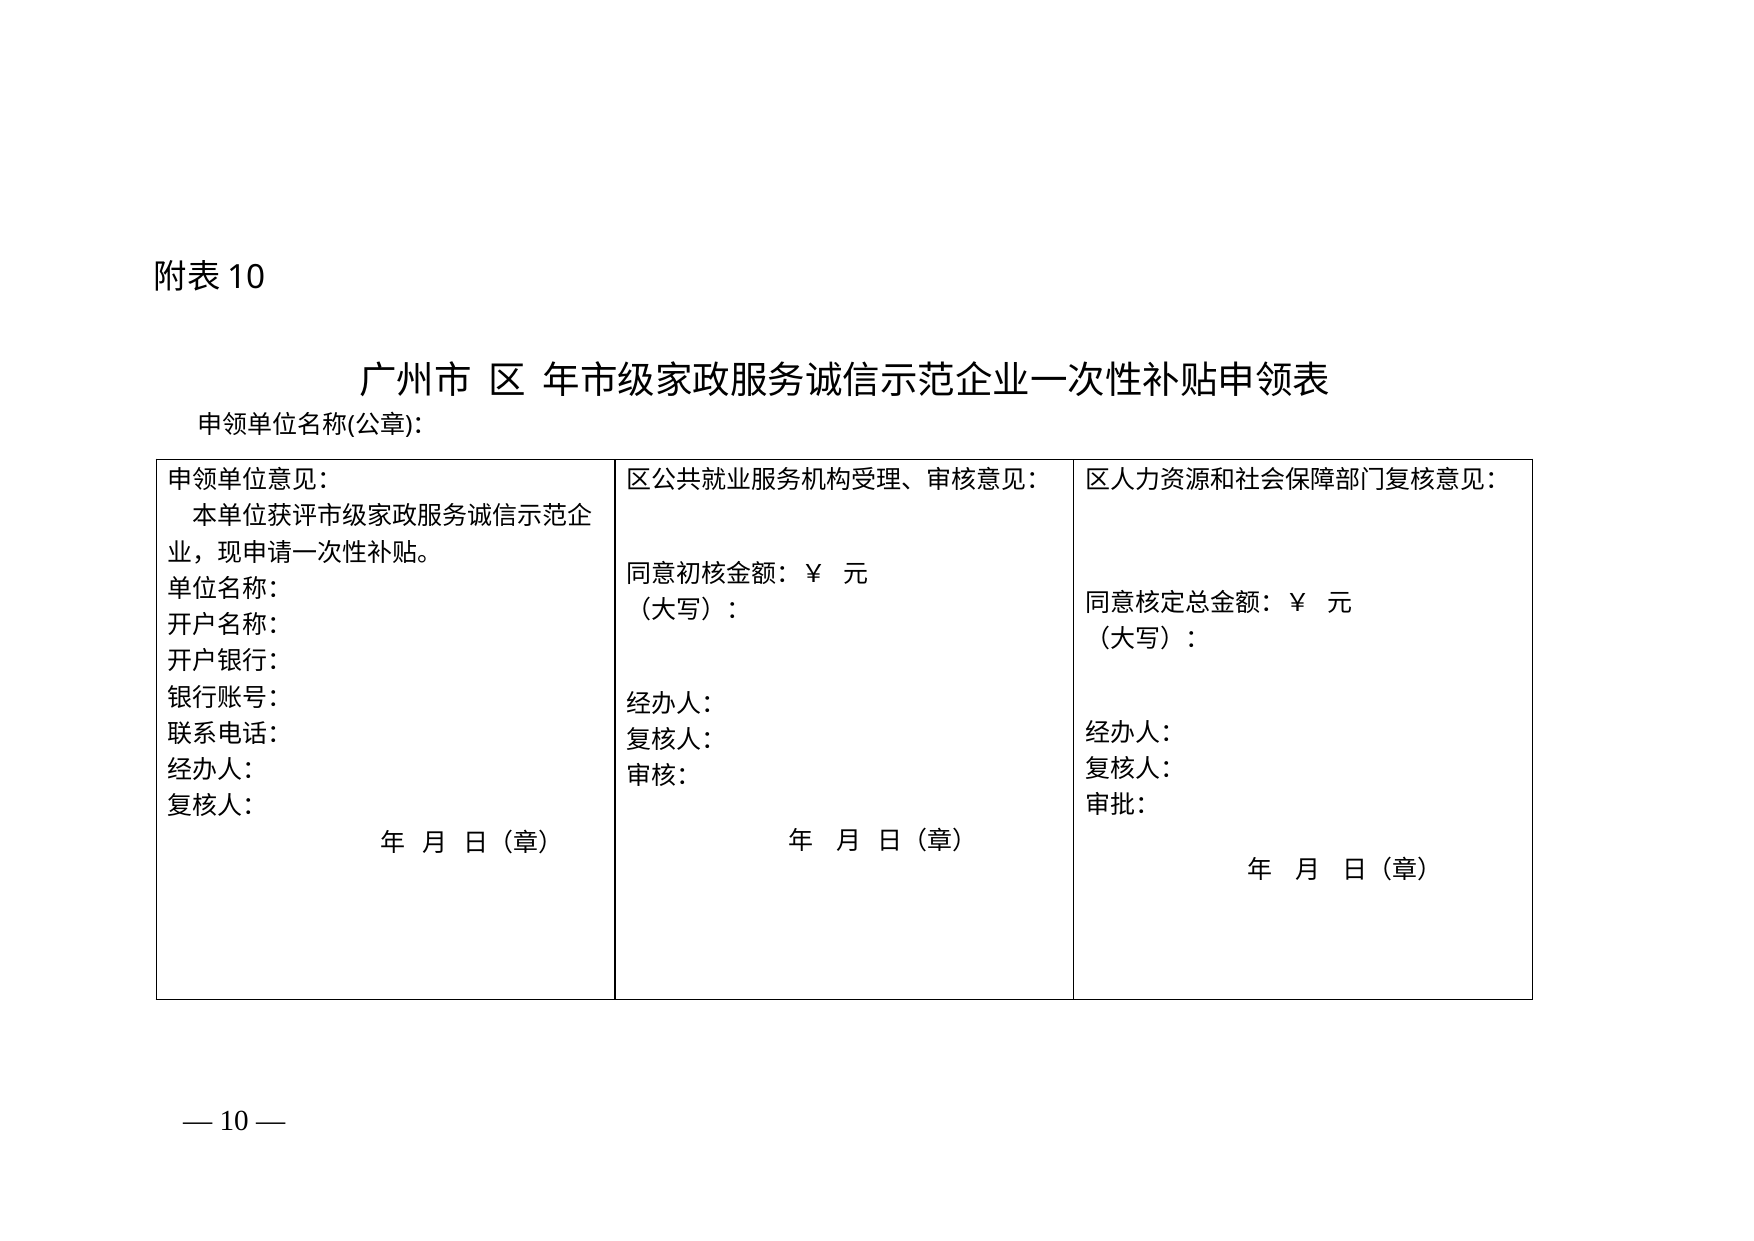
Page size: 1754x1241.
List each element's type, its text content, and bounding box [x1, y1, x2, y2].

table_header 区公共就业服务机构受理、审核意见： 同意初核金额：￥ 元 （大写）： 经办人： 复核人： 审核： 年 月 日（章） [616, 460, 1073, 999]
table_header 区人力资源和社会保障部门复核意见： 同意核定总金额：￥ 元 （大写）： 经办人： 复核人： 审批： 年 月 日（章） [1074, 460, 1532, 999]
table_header 申领单位意见： 本单位获评市级家政服务诚信示范企业，现申请一次性补贴。 单位名称： 开户名称： 开户银行： 银行账号： 联系电话： 经办人： 复核人： 年 月 日（章） [157, 460, 614, 999]
text 申领单位名称(公章)： [197, 404, 1535, 440]
text 附表10 [153, 250, 1535, 299]
text 广州市 区 年市级家政服务诚信示范企业一次性补贴申领表 [153, 350, 1535, 404]
